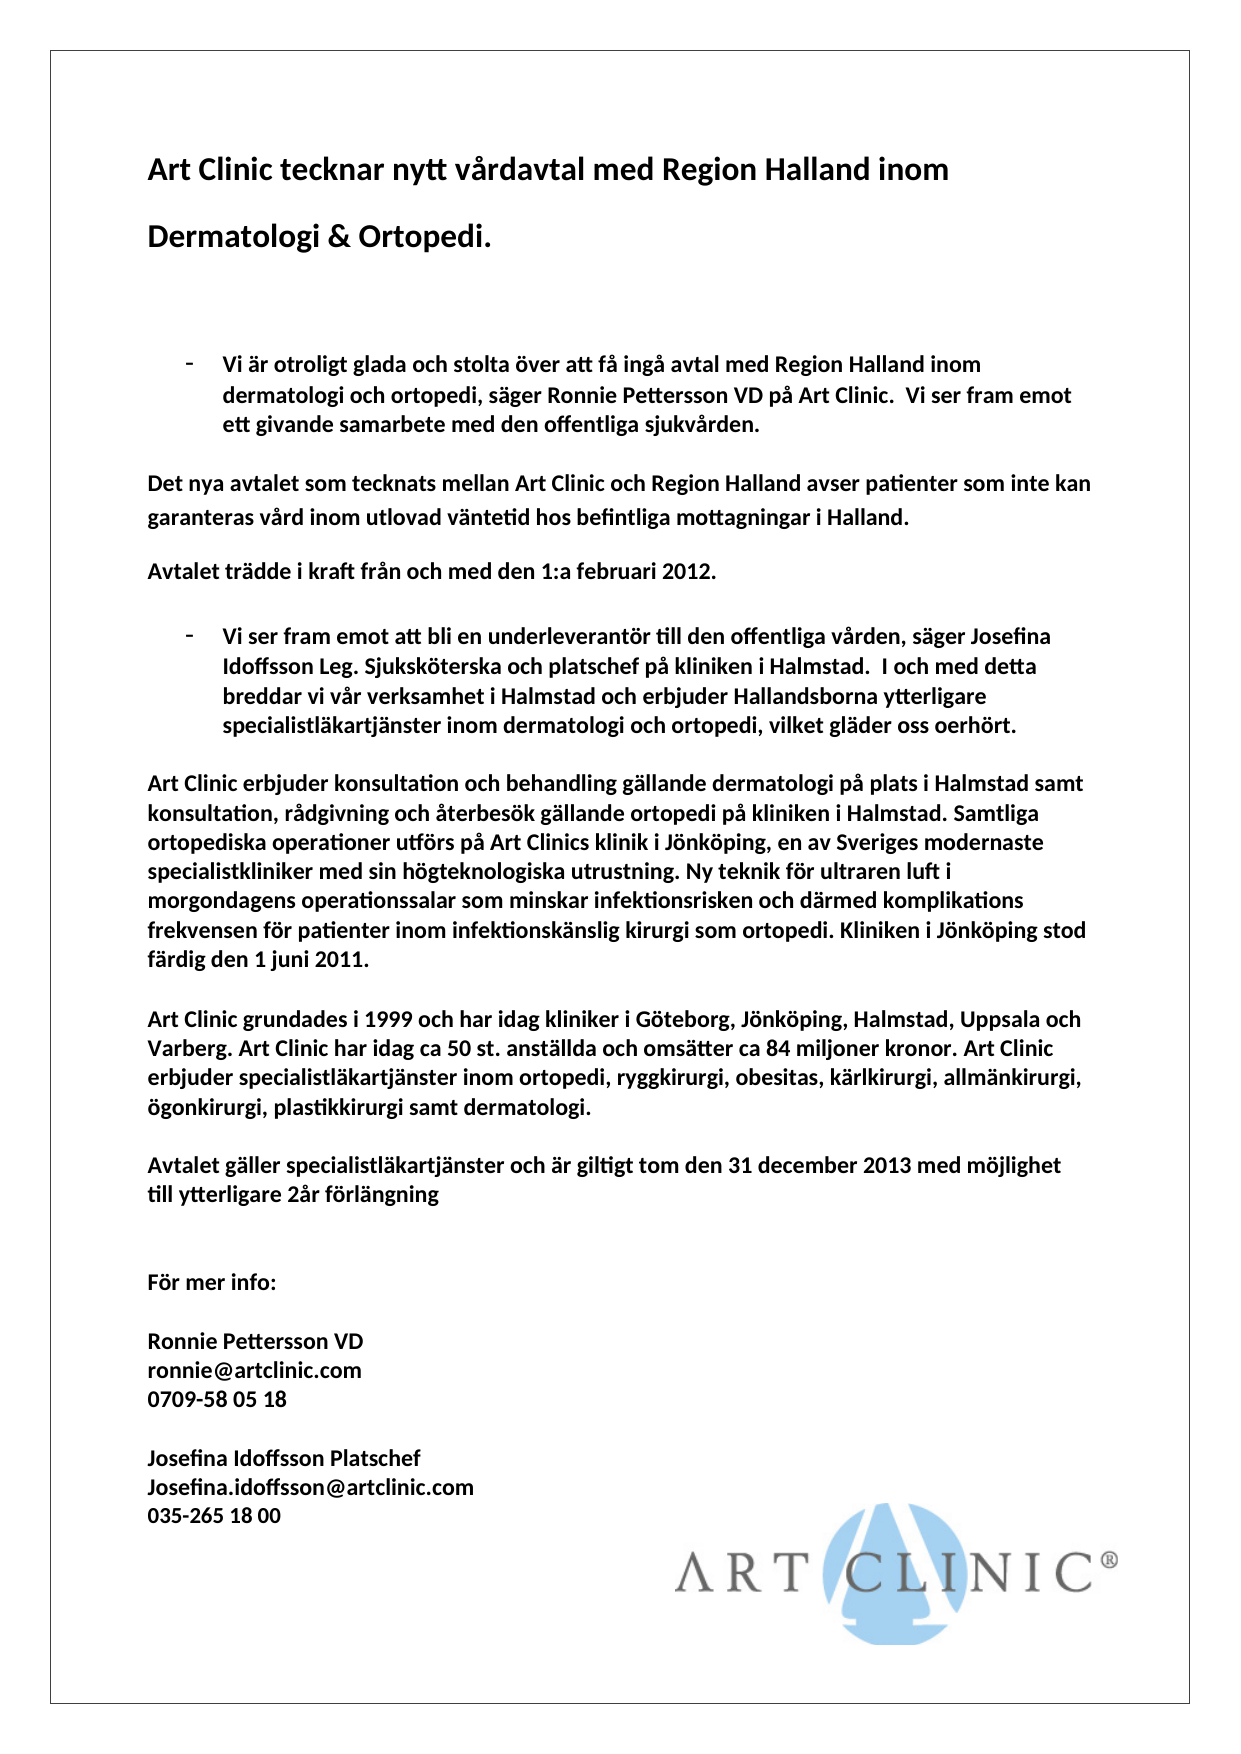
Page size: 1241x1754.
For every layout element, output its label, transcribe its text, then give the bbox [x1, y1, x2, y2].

text 0709-58 05 18 [147, 1384, 1093, 1414]
picture [675, 1503, 1118, 1644]
text Avtalet trädde i kraft från och med den 1:a februari 2012. [147, 556, 1093, 585]
text ronnie@artclinic.com [147, 1355, 1093, 1384]
text Art Clinic tecknar nytt vårdavtal med Region Halland inom [147, 147, 1093, 188]
text Josefina Idoffsson Platschef [147, 1443, 1093, 1472]
text Art Clinic erbjuder konsultation och behandling gällande dermatologi på plats i Halmstad samt konsultation, rådgivning och återbesök gällande ortopedi på kliniken i Halmstad. Samtliga ortopediska operationer utförs på Art Clinics klinik i Jönköping, en av Sveriges modernaste specialistkliniker med sin högteknologiska utrustning. Ny teknik för ultraren luft i morgondagens operationssalar som minskar infektionsrisken och därmed komplikations frekvensen för patienter inom infektionskänslig kirurgi som ortopedi. Kliniken i Jönköping stod färdig den 1 juni 2011. [147, 768, 1093, 973]
text Art Clinic grundades i 1999 och har idag kliniker i Göteborg, Jönköping, Halmstad, Uppsala och Varberg. Art Clinic har idag ca 50 st. anställda och omsätter ca 84 miljoner kronor. Art Clinic erbjuder specialistläkartjänster inom ortopedi, ryggkirurgi, obesitas, kärlkirurgi, allmänkirurgi, ögonkirurgi, plastikkirurgi samt dermatologi. [147, 1004, 1093, 1121]
text Ronnie Pettersson VD [147, 1326, 1093, 1355]
text Josefina.idoffsson@artclinic.com [147, 1472, 1093, 1502]
text 035-265 18 00 [147, 1502, 1093, 1529]
text Det nya avtalet som tecknats mellan Art Clinic och Region Halland avser patienter som inte kan garanteras vård inom utlovad väntetid hos befintliga mottagningar i Halland. [147, 468, 1093, 531]
text För mer info: [147, 1267, 1093, 1297]
text Avtalet gäller specialistläkartjänster och är giltigt tom den 31 december 2013 med möjlighet till ytterligare 2år förlängning [147, 1150, 1093, 1209]
list Vi är otroligt glada och stolta över att få ingå avtal med Region Halland inom dermatologi och ortopedi, säger Ronnie Pettersson VD på Art Clinic. Vi ser fram emot ett givande samarbete med den offentliga sjukvården. [185, 344, 1093, 439]
text Dermatologi & Ortopedi. [147, 215, 1093, 256]
list Vi ser fram emot att bli en underleverantör till den offentliga vården, säger Josefina Idoffsson Leg. Sjuksköterska och platschef på kliniken i Halmstad. I och med detta breddar vi vår verksamhet i Halmstad och erbjuder Hallandsborna ytterligare specialistläkartjänster inom dermatologi och ortopedi, vilket gläder oss oerhört. [185, 616, 1093, 739]
